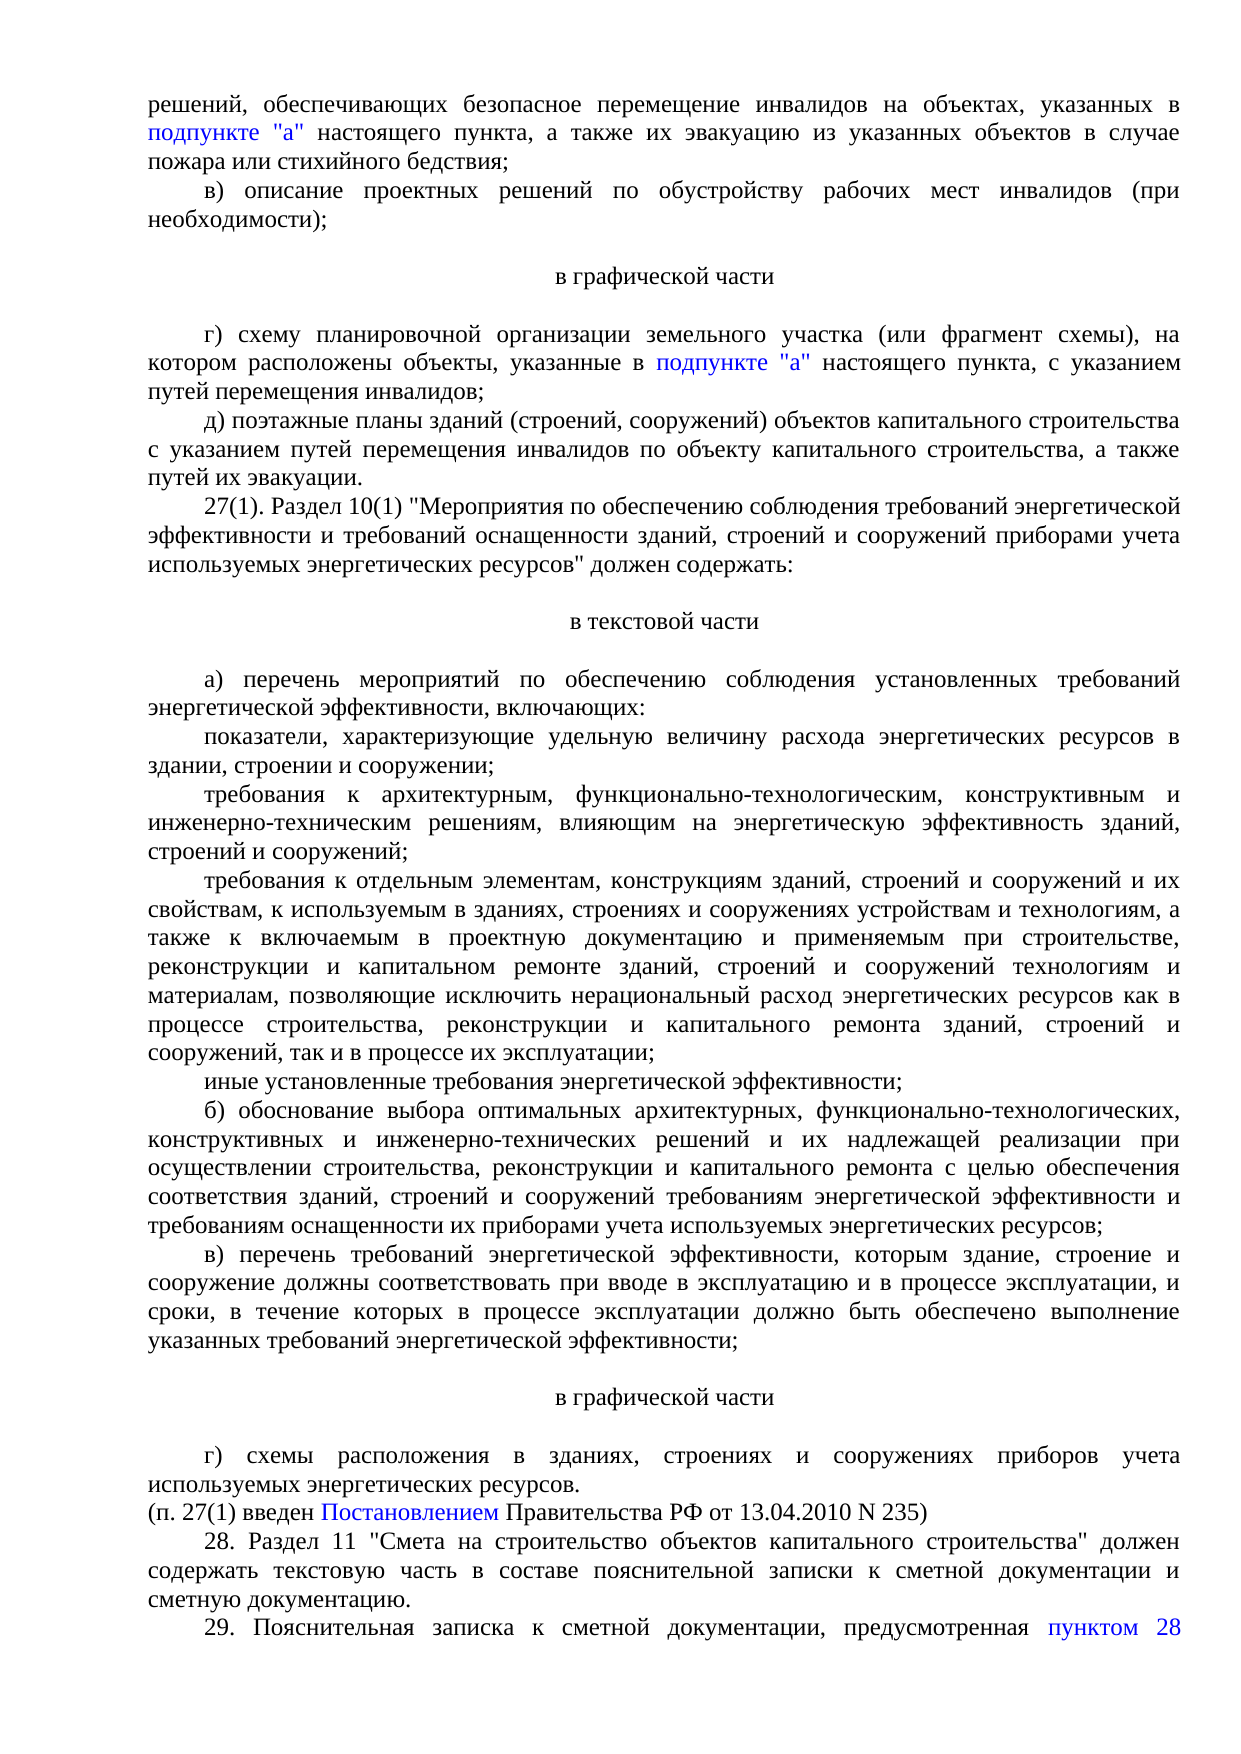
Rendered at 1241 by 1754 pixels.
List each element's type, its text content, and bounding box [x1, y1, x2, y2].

text требования к архитектурным, функционально-технологическим, конструктивным и инженерно-техническим решениям, влияющим на энергетическую эффективность зданий, строений и сооружений; [148, 779, 1181, 865]
text в графической части [148, 1382, 1181, 1411]
text требования к отдельным элементам, конструкциям зданий, строений и сооружений и их свойствам, к используемым в зданиях, строениях и сооружениях устройствам и технологиям, а также к включаемым в проектную документацию и применяемым при строительстве, реконструкции и капитальном ремонте зданий, строений и сооружений технологиям и материалам, позволяющие исключить нерациональный расход энергетических ресурсов как в процессе строительства, реконструкции и капитального ремонта зданий, строений и сооружений, так и в процессе их эксплуатации; [148, 865, 1181, 1066]
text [148, 89, 1181, 175]
text г) схемы расположения в зданиях, строениях и сооружениях приборов учета используемых энергетических ресурсов. [148, 1440, 1181, 1497]
text д) поэтажные планы зданий (строений, сооружений) объектов капитального строительства с указанием путей перемещения инвалидов по объекту капитального строительства, а также путей их эвакуации. [148, 405, 1181, 491]
text в текстовой части [148, 606, 1181, 635]
text б) обоснование выбора оптимальных архитектурных, функционально-технологических, конструктивных и инженерно-технических решений и их надлежащей реализации при осуществлении строительства, реконструкции и капитального ремонта с целью обеспечения соответствия зданий, строений и сооружений требованиям энергетической эффективности и требованиям оснащенности их приборами учета используемых энергетических ресурсов; [148, 1095, 1181, 1239]
text а) перечень мероприятий по обеспечению соблюдения установленных требований энергетической эффективности, включающих: [148, 664, 1181, 721]
text 28. Раздел 11 "Смета на строительство объектов капитального строительства" должен содержать текстовую часть в составе пояснительной записки к сметной документации и сметную документацию. [148, 1526, 1181, 1612]
text иные установленные требования энергетической эффективности; [148, 1066, 1181, 1095]
text г) схему планировочной организации земельного участка (или фрагмент схемы), на котором расположены объекты, указанные в подпункте "а" настоящего пункта, с указанием путей перемещения инвалидов; [148, 319, 1181, 405]
text 27(1). Раздел 10(1) "Мероприятия по обеспечению соблюдения требований энергетической эффективности и требований оснащенности зданий, строений и сооружений приборами учета используемых энергетических ресурсов" должен содержать: [148, 491, 1181, 577]
text в) перечень требований энергетической эффективности, которым здание, строение и сооружение должны соответствовать при вводе в эксплуатацию и в процессе эксплуатации, и сроки, в течение которых в процессе эксплуатации должно быть обеспечено выполнение указанных требований энергетической эффективности; [148, 1239, 1181, 1354]
text (п. 27(1) введен Постановлением Правительства РФ от 13.04.2010 N 235) [148, 1497, 1181, 1526]
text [148, 1612, 1181, 1641]
text в) описание проектных решений по обустройству рабочих мест инвалидов (при необходимости); [148, 175, 1181, 232]
text показатели, характеризующие удельную величину расхода энергетических ресурсов в здании, строении и сооружении; [148, 721, 1181, 779]
text в графической части [148, 261, 1181, 290]
